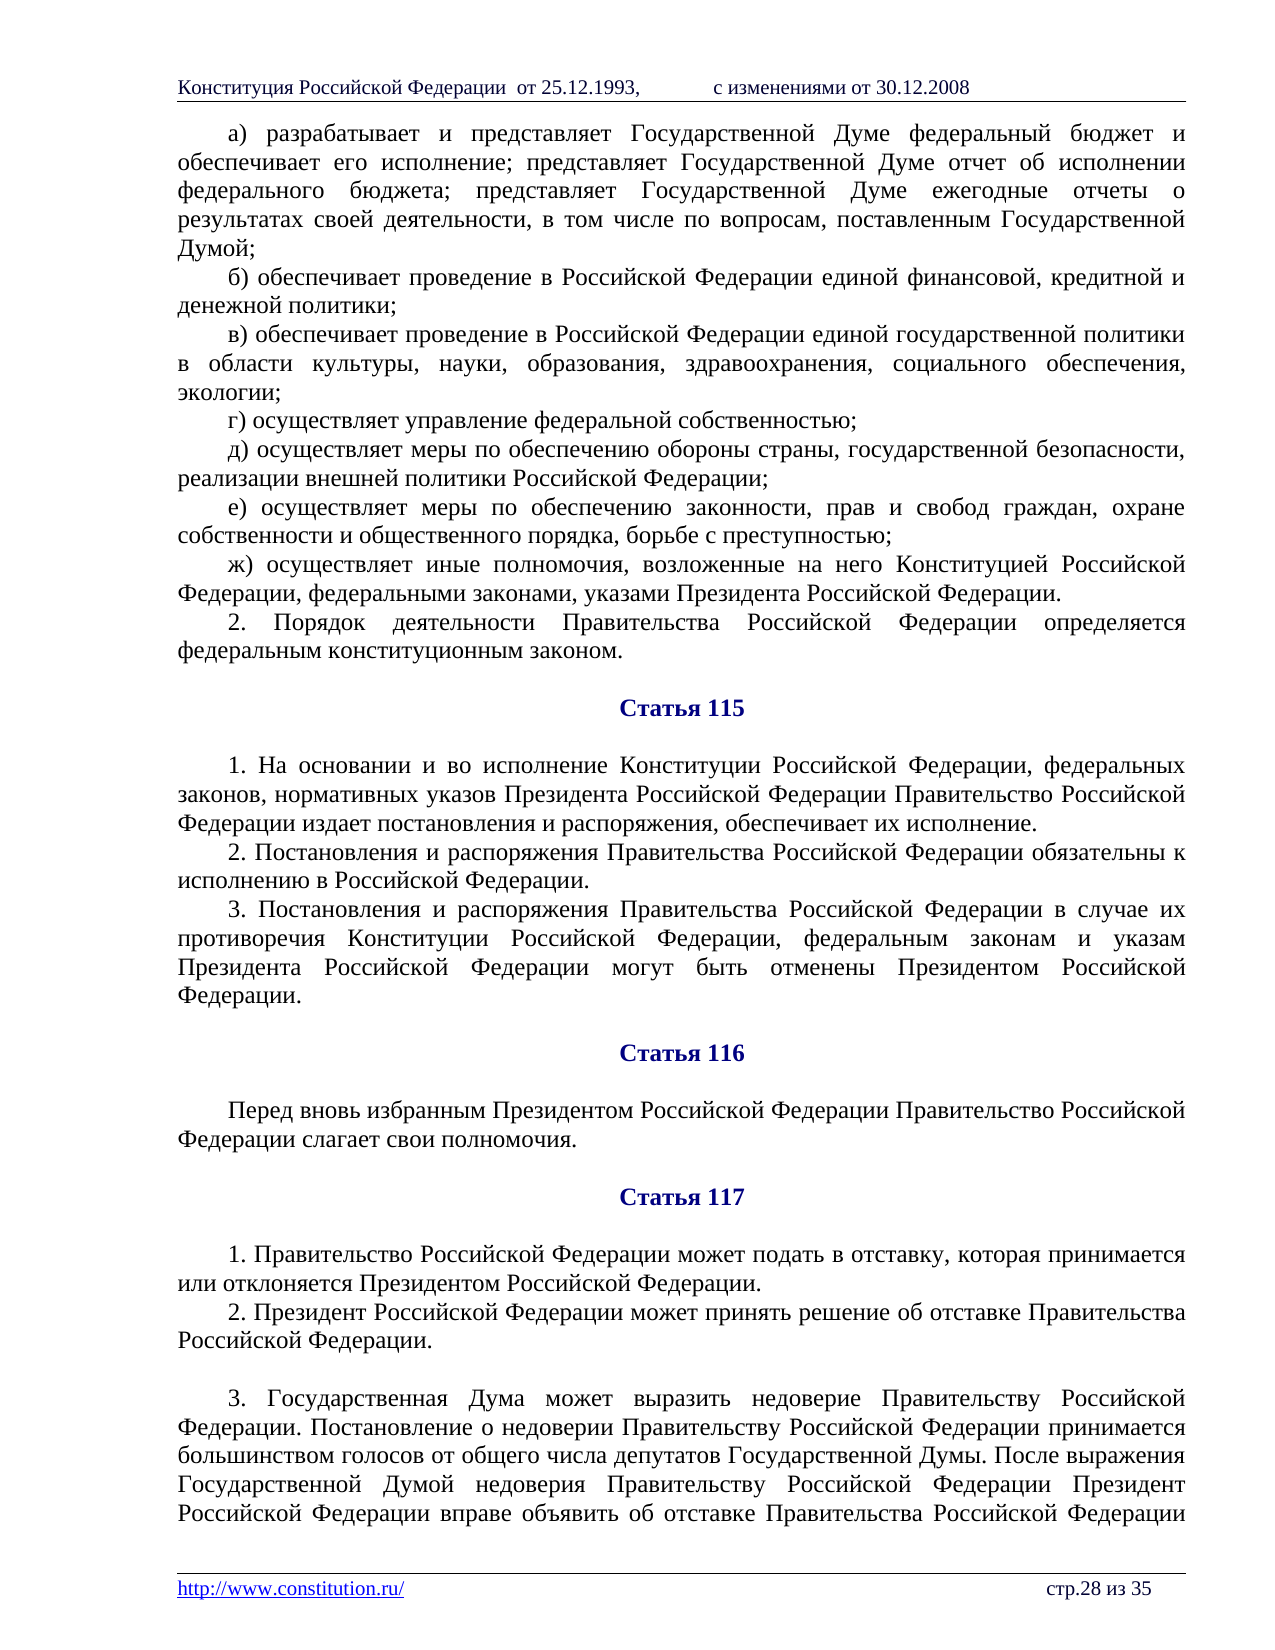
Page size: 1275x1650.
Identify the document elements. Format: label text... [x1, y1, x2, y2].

text г) осуществляет управление федеральной собственностью; [177, 406, 1186, 434]
text в) обеспечивает проведение в Российской Федерации единой государственной политики в области культуры, науки, образования, здравоохранения, социального обеспечения, экологии; [177, 319, 1186, 406]
text Статья 117 [177, 1182, 1186, 1211]
text д) осуществляет меры по обеспечению обороны страны, государственной безопасности, реализации внешней политики Российской Федерации; [177, 434, 1186, 492]
text 2. Порядок деятельности Правительства Российской Федерации определяется федеральным конституционным законом. [177, 607, 1186, 664]
text а) разрабатывает и представляет Государственной Думе федеральный бюджет и обеспечивает его исполнение; представляет Государственной Думе отчет об исполнении федерального бюджета; представляет Государственной Думе ежегодные отчеты о результатах своей деятельности, в том числе по вопросам, поставленным Государственной Думой; [177, 118, 1186, 262]
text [177, 1383, 1186, 1527]
text 3. Постановления и распоряжения Правительства Российской Федерации в случае их противоречия Конституции Российской Федерации, федеральным законам и указам Президента Российской Федерации могут быть отменены Президентом Российской Федерации. [177, 894, 1186, 1009]
text Статья 115 [177, 693, 1186, 722]
text б) обеспечивает проведение в Российской Федерации единой финансовой, кредитной и денежной политики; [177, 262, 1186, 319]
text 2. Президент Российской Федерации может принять решение об отставке Правительства Российской Федерации. [177, 1297, 1186, 1354]
text Статья 116 [177, 1038, 1186, 1067]
text е) осуществляет меры по обеспечению законности, прав и свобод граждан, охране собственности и общественного порядка, борьбе с преступностью; [177, 492, 1186, 549]
text 2. Постановления и распоряжения Правительства Российской Федерации обязательны к исполнению в Российской Федерации. [177, 837, 1186, 894]
text ж) осуществляет иные полномочия, возложенные на него Конституцией Российской Федерации, федеральными законами, указами Президента Российской Федерации. [177, 549, 1186, 607]
text Перед вновь избранным Президентом Российской Федерации Правительство Российской Федерации слагает свои полномочия. [177, 1096, 1186, 1153]
text 1. Правительство Российской Федерации может подать в отставку, которая принимается или отклоняется Президентом Российской Федерации. [177, 1239, 1186, 1297]
text 1. На основании и во исполнение Конституции Российской Федерации, федеральных законов, нормативных указов Президента Российской Федерации Правительство Российской Федерации издает постановления и распоряжения, обеспечивает их исполнение. [177, 751, 1186, 837]
